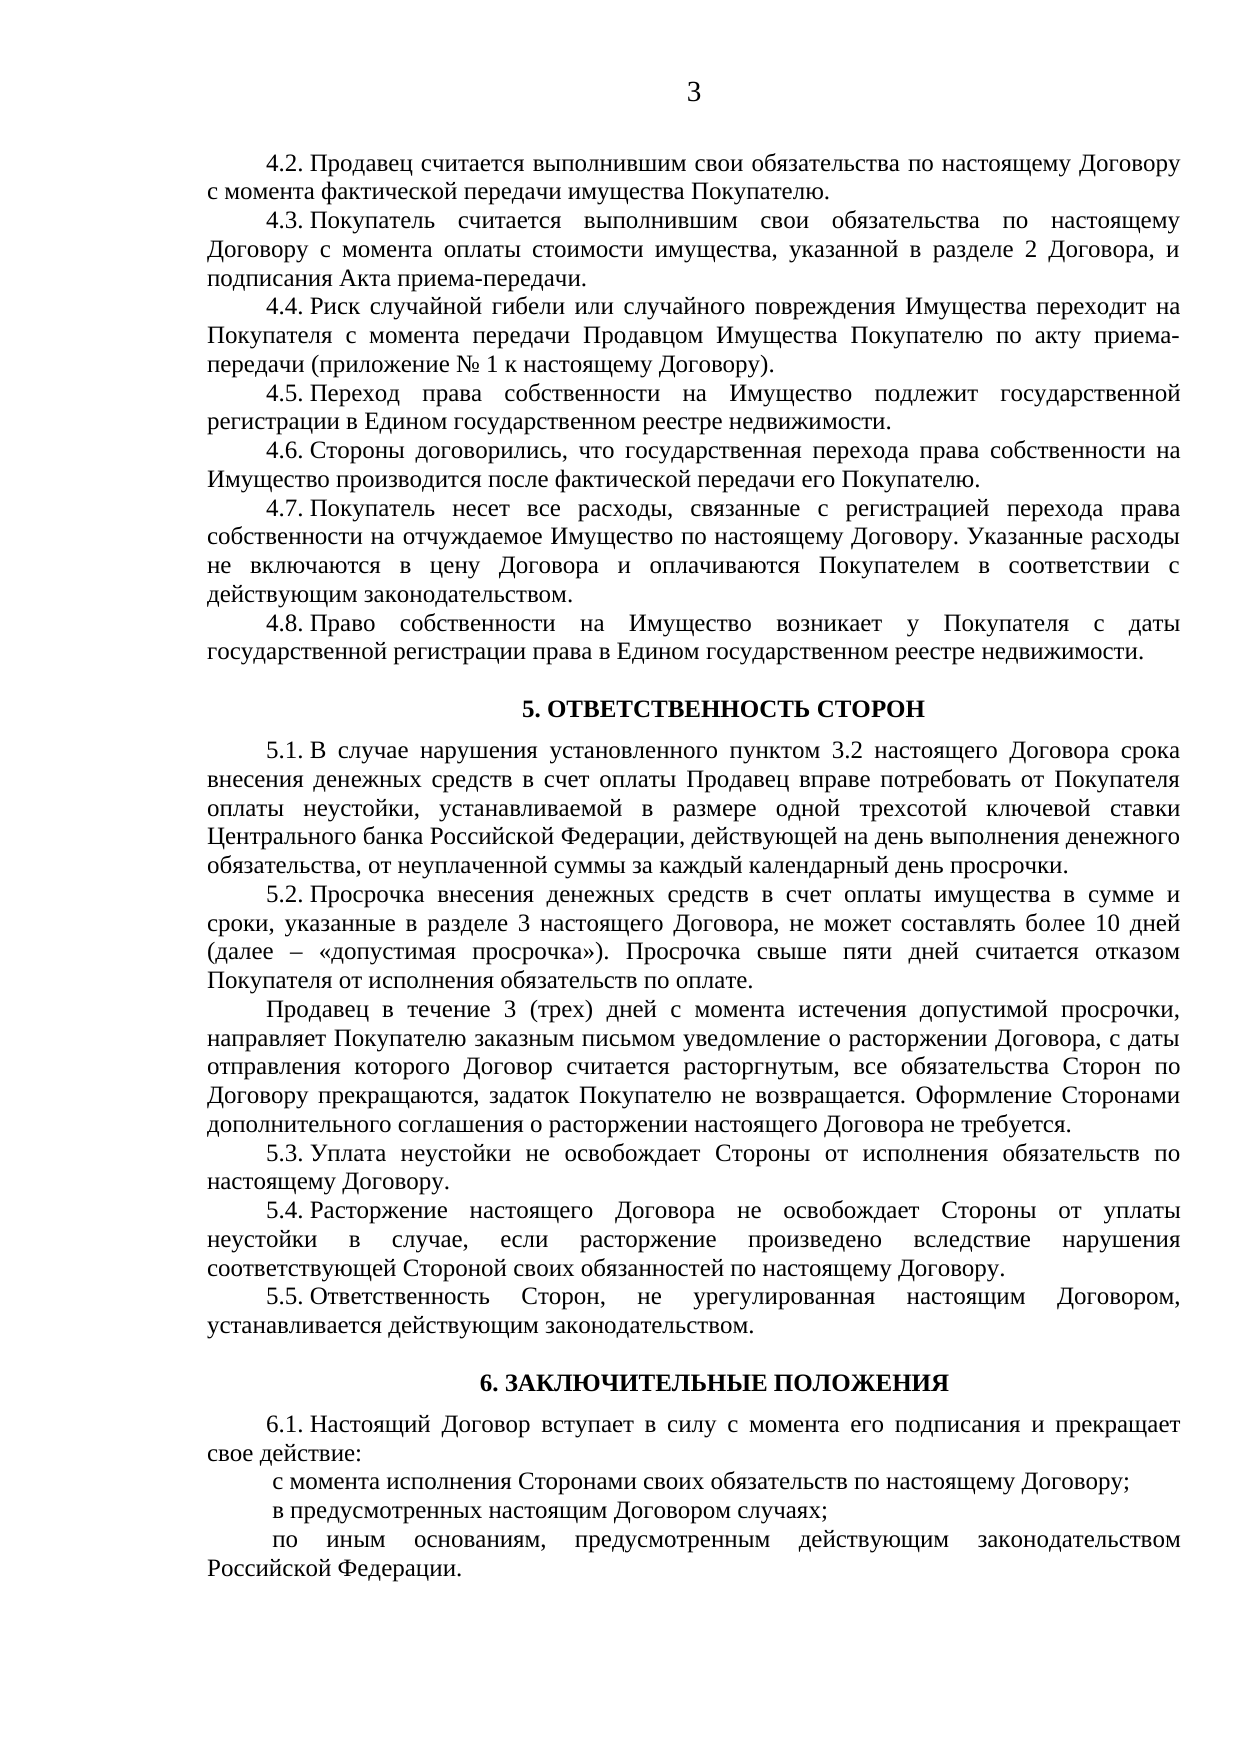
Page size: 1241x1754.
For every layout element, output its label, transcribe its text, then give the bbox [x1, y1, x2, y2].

text 6. ЗАКЛЮЧИТЕЛЬНЫЕ ПОЛОЖЕНИЯ [207, 1368, 1163, 1396]
text 5. ОТВЕТСТВЕННОСТЬ СТОРОН [207, 694, 1181, 723]
text в предусмотренных настоящим Договором случаях; [207, 1495, 1181, 1524]
text Продавец в течение 3 (трех) дней с момента истечения допустимой просрочки, направляет Покупателю заказным письмом уведомление о расторжении Договора, с даты отправления которого Договор считается расторгнутым, все обязательства Сторон по Договору прекращаются, задаток Покупателю не возвращается. Оформление Сторонами дополнительного соглашения о расторжении настоящего Договора не требуется. [207, 994, 1181, 1138]
text 5.2. Просрочка внесения денежных средств в счет оплаты имущества в сумме и сроки, указанные в разделе 3 настоящего Договора, не может составлять более 10 дней (далее – «допустимая просрочка»). Просрочка свыше пяти дней считается отказом Покупателя от исполнения обязательств по оплате. [207, 879, 1181, 994]
text 6.1. Настоящий Договор вступает в силу с момента его подписания и прекращает свое действие: [207, 1409, 1181, 1466]
text 4.7. Покупатель несет все расходы, связанные с регистрацией перехода права собственности на отчуждаемое Имущество по настоящему Договору. Указанные расходы не включаются в цену Договора и оплачиваются Покупателем в соответствии с действующим законодательством. [207, 493, 1181, 608]
text 4.6. Стороны договорились, что государственная перехода права собственности на Имущество производится после фактической передачи его Покупателю. [207, 435, 1181, 493]
text 5.5. Ответственность Сторон, не урегулированная настоящим Договором, устанавливается действующим законодательством. [207, 1281, 1181, 1339]
text 5.3. Уплата неустойки не освобождает Стороны от исполнения обязательств по настоящему Договору. [207, 1138, 1181, 1195]
text 4.5. Переход права собственности на Имущество подлежит государственной регистрации в Едином государственном реестре недвижимости. [207, 378, 1181, 435]
text 4.4. Риск случайной гибели или случайного повреждения Имущества переходит на Покупателя с момента передачи Продавцом Имущества Покупателю по акту приема- передачи (приложение № 1 к настоящему Договору). [207, 291, 1181, 378]
text по иным основаниям, предусмотренным действующим законодательством Российской Федерации. [207, 1524, 1181, 1581]
text 5.1. В случае нарушения установленного пунктом 3.2 настоящего Договора срока внесения денежных средств в счет оплаты Продавец вправе потребовать от Покупателя оплаты неустойки, устанавливаемой в размере одной трехсотой ключевой ставки Центрального банка Российской Федерации, действующей на день выполнения денежного обязательства, от неуплаченной суммы за каждый календарный день просрочки. [207, 735, 1181, 879]
text 4.2. Продавец считается выполнившим свои обязательства по настоящему Договору с момента фактической передачи имущества Покупателю. [207, 148, 1181, 205]
text 5.4. Расторжение настоящего Договора не освобождает Стороны от уплаты неустойки в случае, если расторжение произведено вследствие нарушения соответствующей Стороной своих обязанностей по настоящему Договору. [207, 1195, 1181, 1281]
text с момента исполнения Сторонами своих обязательств по настоящему Договору; [207, 1466, 1181, 1495]
text 4.3. Покупатель считается выполнившим свои обязательства по настоящему Договору с момента оплаты стоимости имущества, указанной в разделе 2 Договора, и подписания Акта приема-передачи. [207, 205, 1181, 291]
text 4.8. Право собственности на Имущество возникает у Покупателя с даты государственной регистрации права в Едином государственном реестре недвижимости. [207, 608, 1181, 665]
